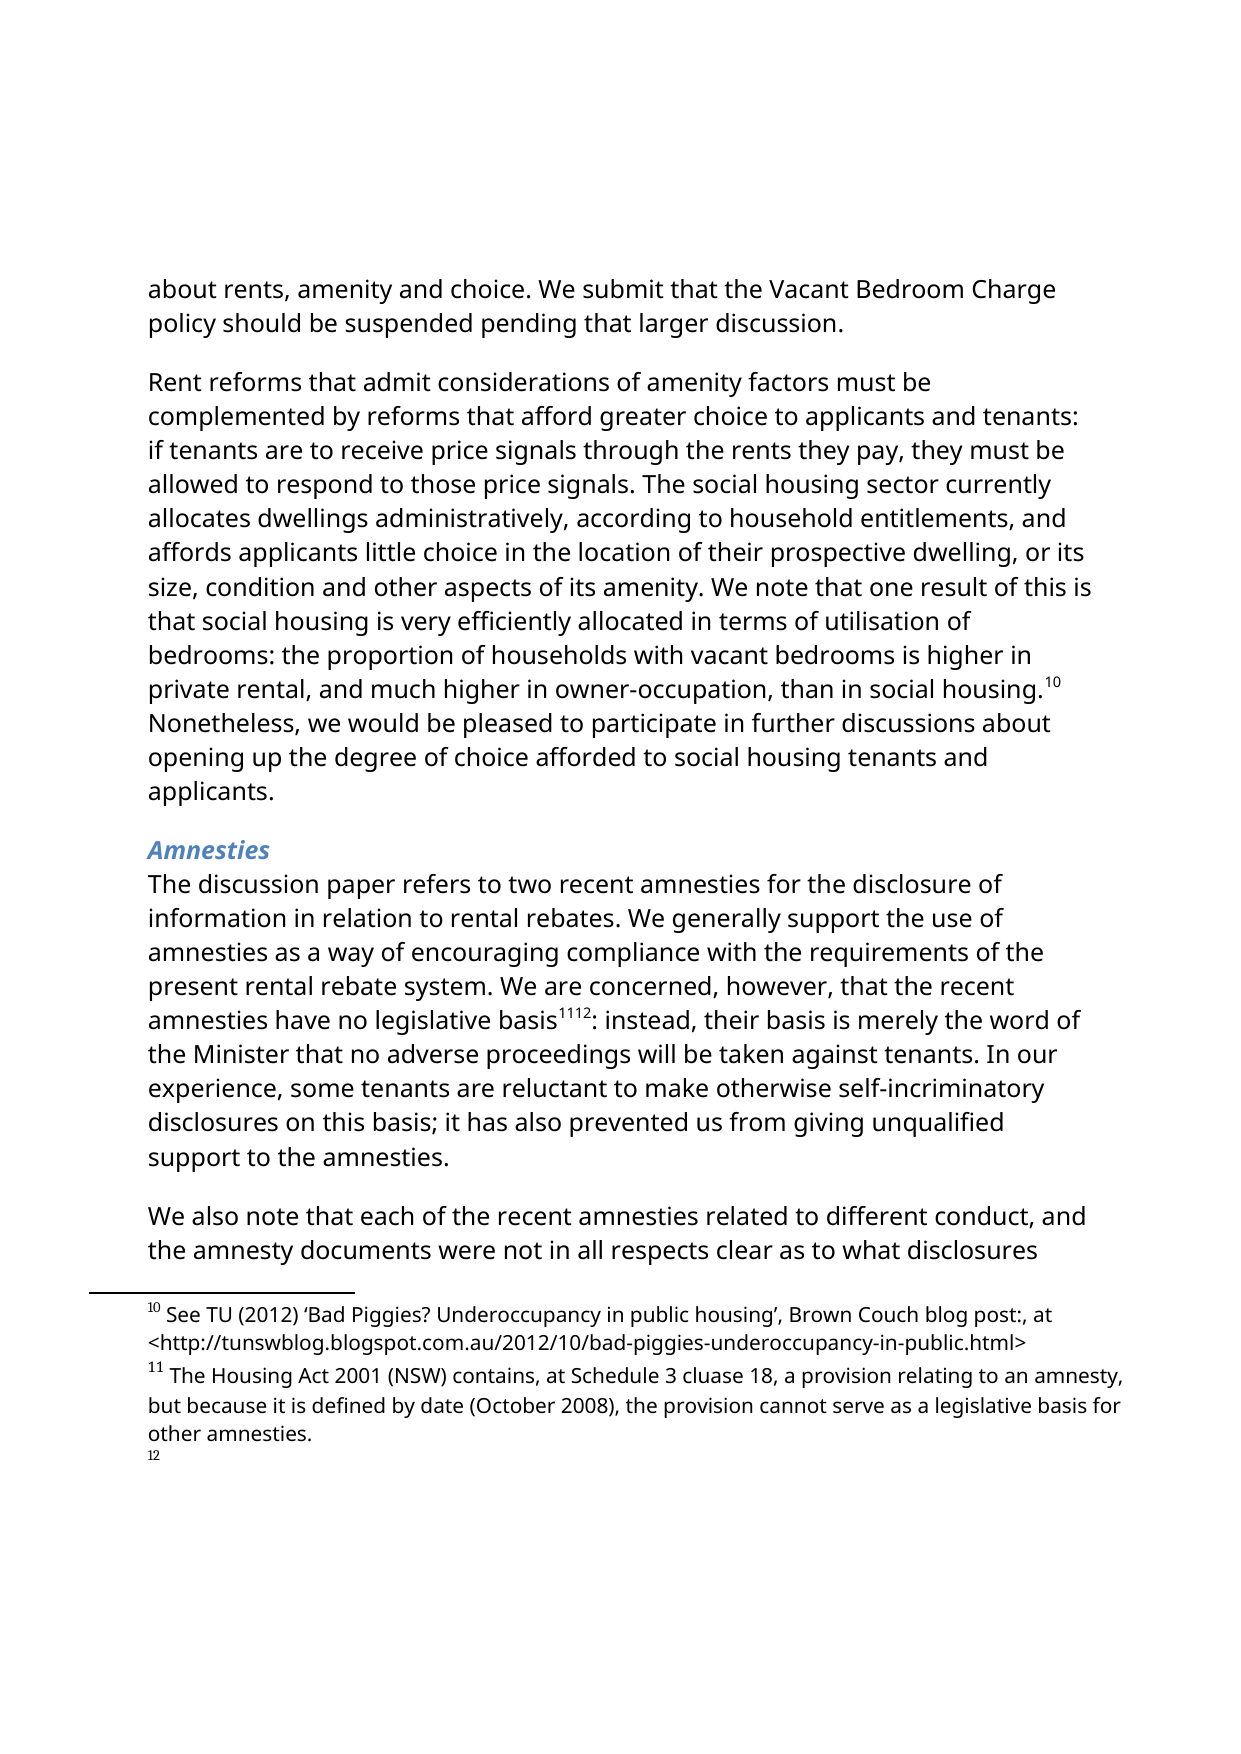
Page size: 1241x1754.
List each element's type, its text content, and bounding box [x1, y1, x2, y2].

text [148, 272, 1093, 340]
text The discussion paper refers to two recent amnesties for the disclosure of information in relation to rental rebates. We generally support the use of amnesties as a way of encouraging compliance with the requirements of the present rental rebate system. We are concerned, however, that the recent amnesties have no legislative basis: instead, their basis is merely the word of the Minister that no adverse proceedings will be taken against tenants. In our experience, some tenants are reluctant to make otherwise self-incriminatory disclosures on this basis; it has also prevented us from giving unqualified support to the amnesties. [148, 867, 1093, 1173]
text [148, 1198, 1093, 1266]
subtitle Amnesties [148, 833, 1093, 867]
text Rent reforms that admit considerations of amenity factors must be complemented by reforms that afford greater choice to applicants and tenants: if tenants are to receive price signals through the rents they pay, they must be allowed to respond to those price signals. The social housing sector currently allocates dwellings administratively, according to household entitlements, and affords applicants little choice in the location of their prospective dwelling, or its size, condition and other aspects of its amenity. We note that one result of this is that social housing is very efficiently allocated in terms of utilisation of bedrooms: the proportion of households with vacant bedrooms is higher in private rental, and much higher in owner-occupation, than in social housing. Nonetheless, we would be pleased to participate in further discussions about opening up the degree of choice afforded to social housing tenants and applicants. [148, 365, 1093, 808]
